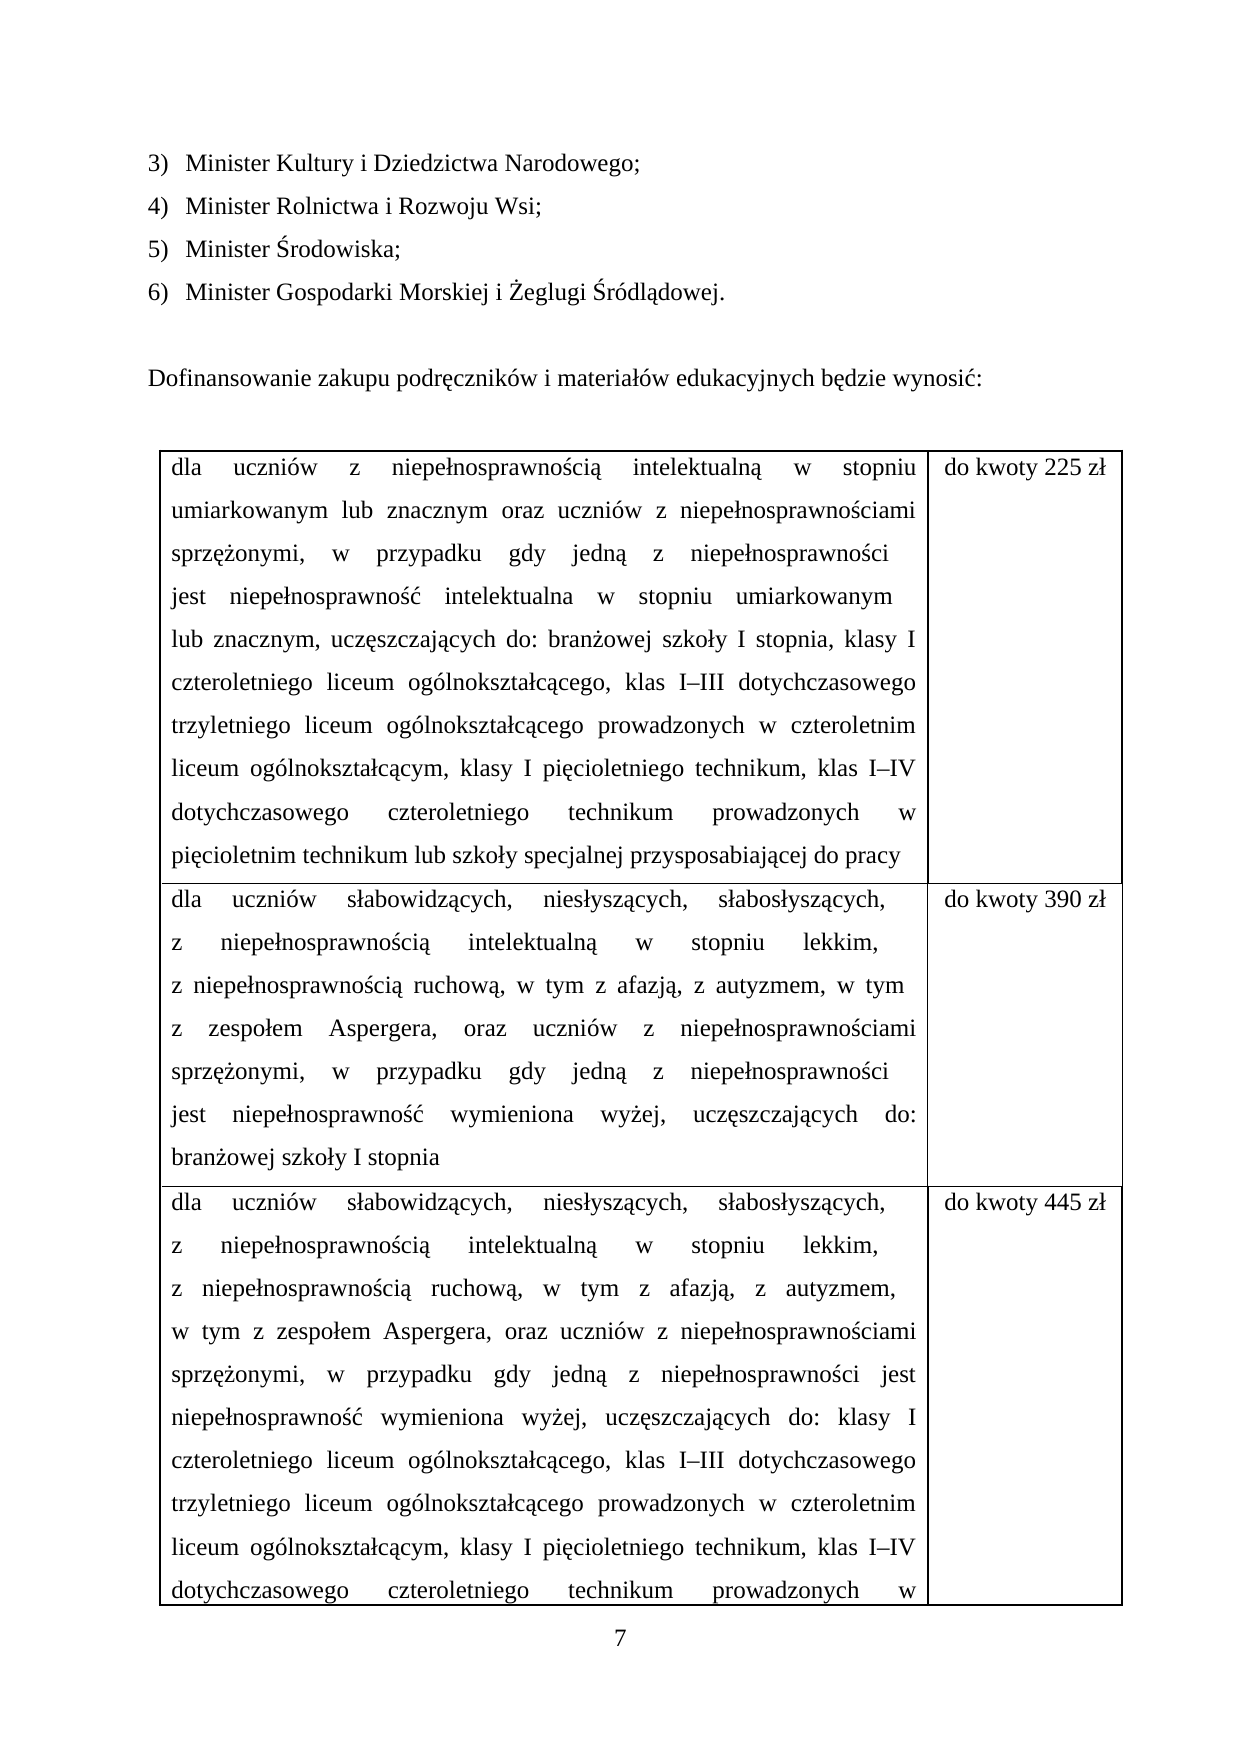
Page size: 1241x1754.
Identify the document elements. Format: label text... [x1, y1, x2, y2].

list Minister Środowiska; [148, 234, 1093, 263]
table_cell do kwoty 445 zł [929, 1187, 1121, 1603]
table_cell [161, 1187, 927, 1603]
list Minister Gospodarki Morskiej i Żeglugi Śródlądowej. [148, 277, 1093, 306]
table_header do kwoty 225 zł [929, 452, 1121, 883]
text Dofinansowanie zakupu podręczników i materiałów edukacyjnych będzie wynosić: [148, 363, 1093, 392]
table_cell do kwoty 390 zł [928, 884, 1122, 1186]
table_cell dla uczniów słabowidzących, niesłyszących, słabosłyszących, z niepełnosprawnością intelektualną w stopniu lekkim, z niepełnosprawnością ruchową, w tym z afazją, z autyzmem, w tym z zespołem Aspergera, oraz uczniów z niepełnosprawnościami sprzężonymi, w przypadku gdy jedną z niepełnosprawności jest niepełnosprawność wymieniona wyżej, uczęszczających do: branżowej szkoły I stopnia [161, 884, 927, 1186]
list Minister Rolnictwa i Rozwoju Wsi; [148, 191, 1093, 219]
table_header dla uczniów z niepełnosprawnością intelektualną w stopniu umiarkowanym lub znacznym oraz uczniów z niepełnosprawnościami sprzężonymi, w przypadku gdy jedną z niepełnosprawności jest niepełnosprawność intelektualna w stopniu umiarkowanym lub znacznym, uczęszczających do: branżowej szkoły I stopnia, klasy I czteroletniego liceum ogólnokształcącego, klas I–III dotychczasowego trzyletniego liceum ogólnokształcącego prowadzonych w czteroletnim liceum ogólnokształcącym, klasy I pięcioletniego technikum, klas I–IV dotychczasowego czteroletniego technikum prowadzonych w pięcioletnim technikum lub szkoły specjalnej przysposabiającej do pracy [161, 452, 927, 883]
list Minister Kultury i Dziedzictwa Narodowego; [148, 148, 1093, 176]
